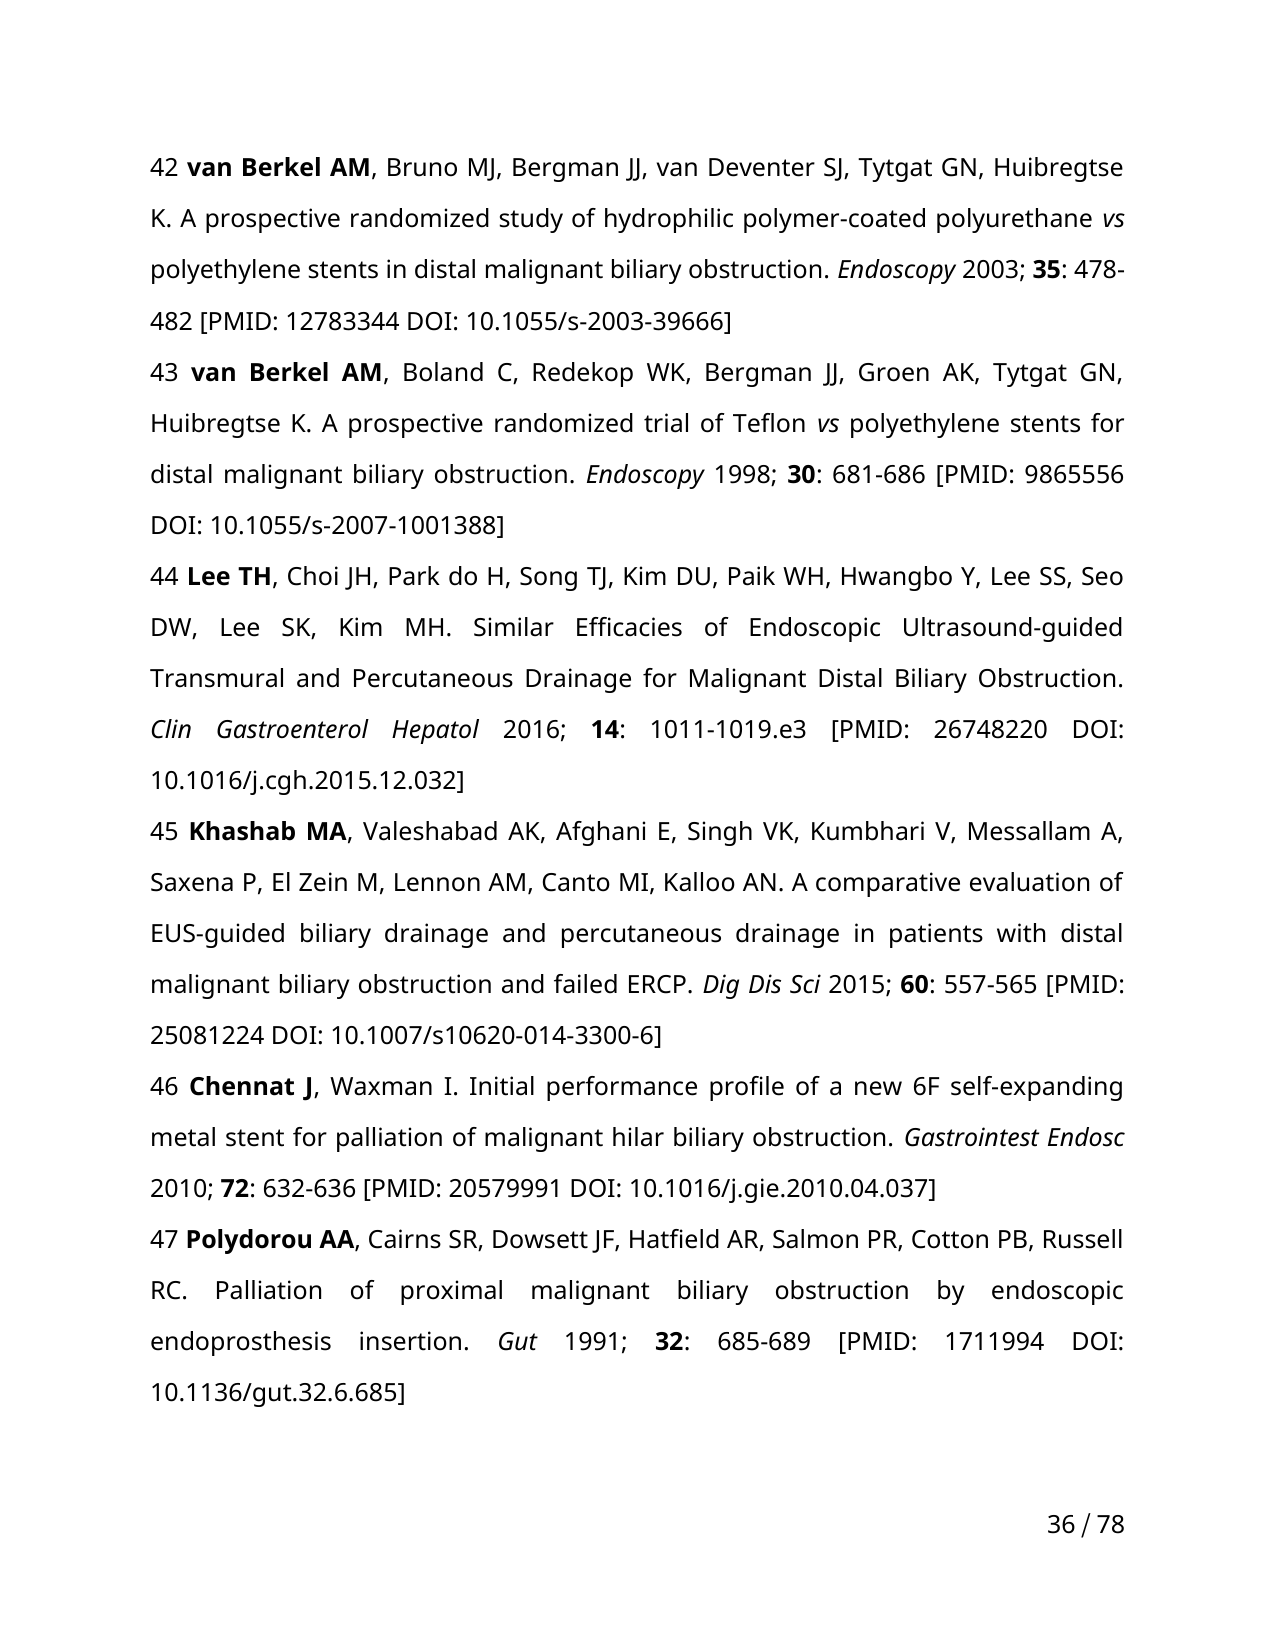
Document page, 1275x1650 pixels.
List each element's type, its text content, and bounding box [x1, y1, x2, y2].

text 42 van Berkel AM, Bruno MJ, Bergman JJ, van Deventer SJ, Tytgat GN, Huibregtse K. A prospective randomized study of hydrophilic polymer-coated polyurethane vs polyethylene stents in distal malignant biliary obstruction. Endoscopy 2003; 35: 478-482 [PMID: 12783344 DOI: 10.1055/s-2003-39666] [150, 150, 1125, 337]
text 43 van Berkel AM, Boland C, Redekop WK, Bergman JJ, Groen AK, Tytgat GN, Huibregtse K. A prospective randomized trial of Teflon vs polyethylene stents for distal malignant biliary obstruction. Endoscopy 1998; 30: 681-686 [PMID: 9865556 DOI: 10.1055/s-2007-1001388] [150, 354, 1125, 541]
text 46 Chennat J, Waxman I. Initial performance profile of a new 6F self-expanding metal stent for palliation of malignant hilar biliary obstruction. Gastrointest Endosc 2010; 72: 632-636 [PMID: 20579991 DOI: 10.1016/j.gie.2010.04.037] [150, 1069, 1125, 1205]
text 44 Lee TH, Choi JH, Park do H, Song TJ, Kim DU, Paik WH, Hwangbo Y, Lee SS, Seo DW, Lee SK, Kim MH. Similar Efficacies of Endoscopic Ultrasound-guided Transmural and Percutaneous Drainage for Malignant Distal Biliary Obstruction. Clin Gastroenterol Hepatol 2016; 14: 1011-1019.e3 [PMID: 26748220 DOI: 10.1016/j.cgh.2015.12.032] [150, 558, 1125, 797]
text 45 Khashab MA, Valeshabad AK, Afghani E, Singh VK, Kumbhari V, Messallam A, Saxena P, El Zein M, Lennon AM, Canto MI, Kalloo AN. A comparative evaluation of EUS-guided biliary drainage and percutaneous drainage in patients with distal malignant biliary obstruction and failed ERCP. Dig Dis Sci 2015; 60: 557-565 [PMID: 25081224 DOI: 10.1007/s10620-014-3300-6] [150, 813, 1125, 1052]
text 47 Polydorou AA, Cairns SR, Dowsett JF, Hatfield AR, Salmon PR, Cotton PB, Russell RC. Palliation of proximal malignant biliary obstruction by endoscopic endoprosthesis insertion. Gut 1991; 32: 685-689 [PMID: 1711994 DOI: 10.1136/gut.32.6.685] [150, 1222, 1125, 1409]
